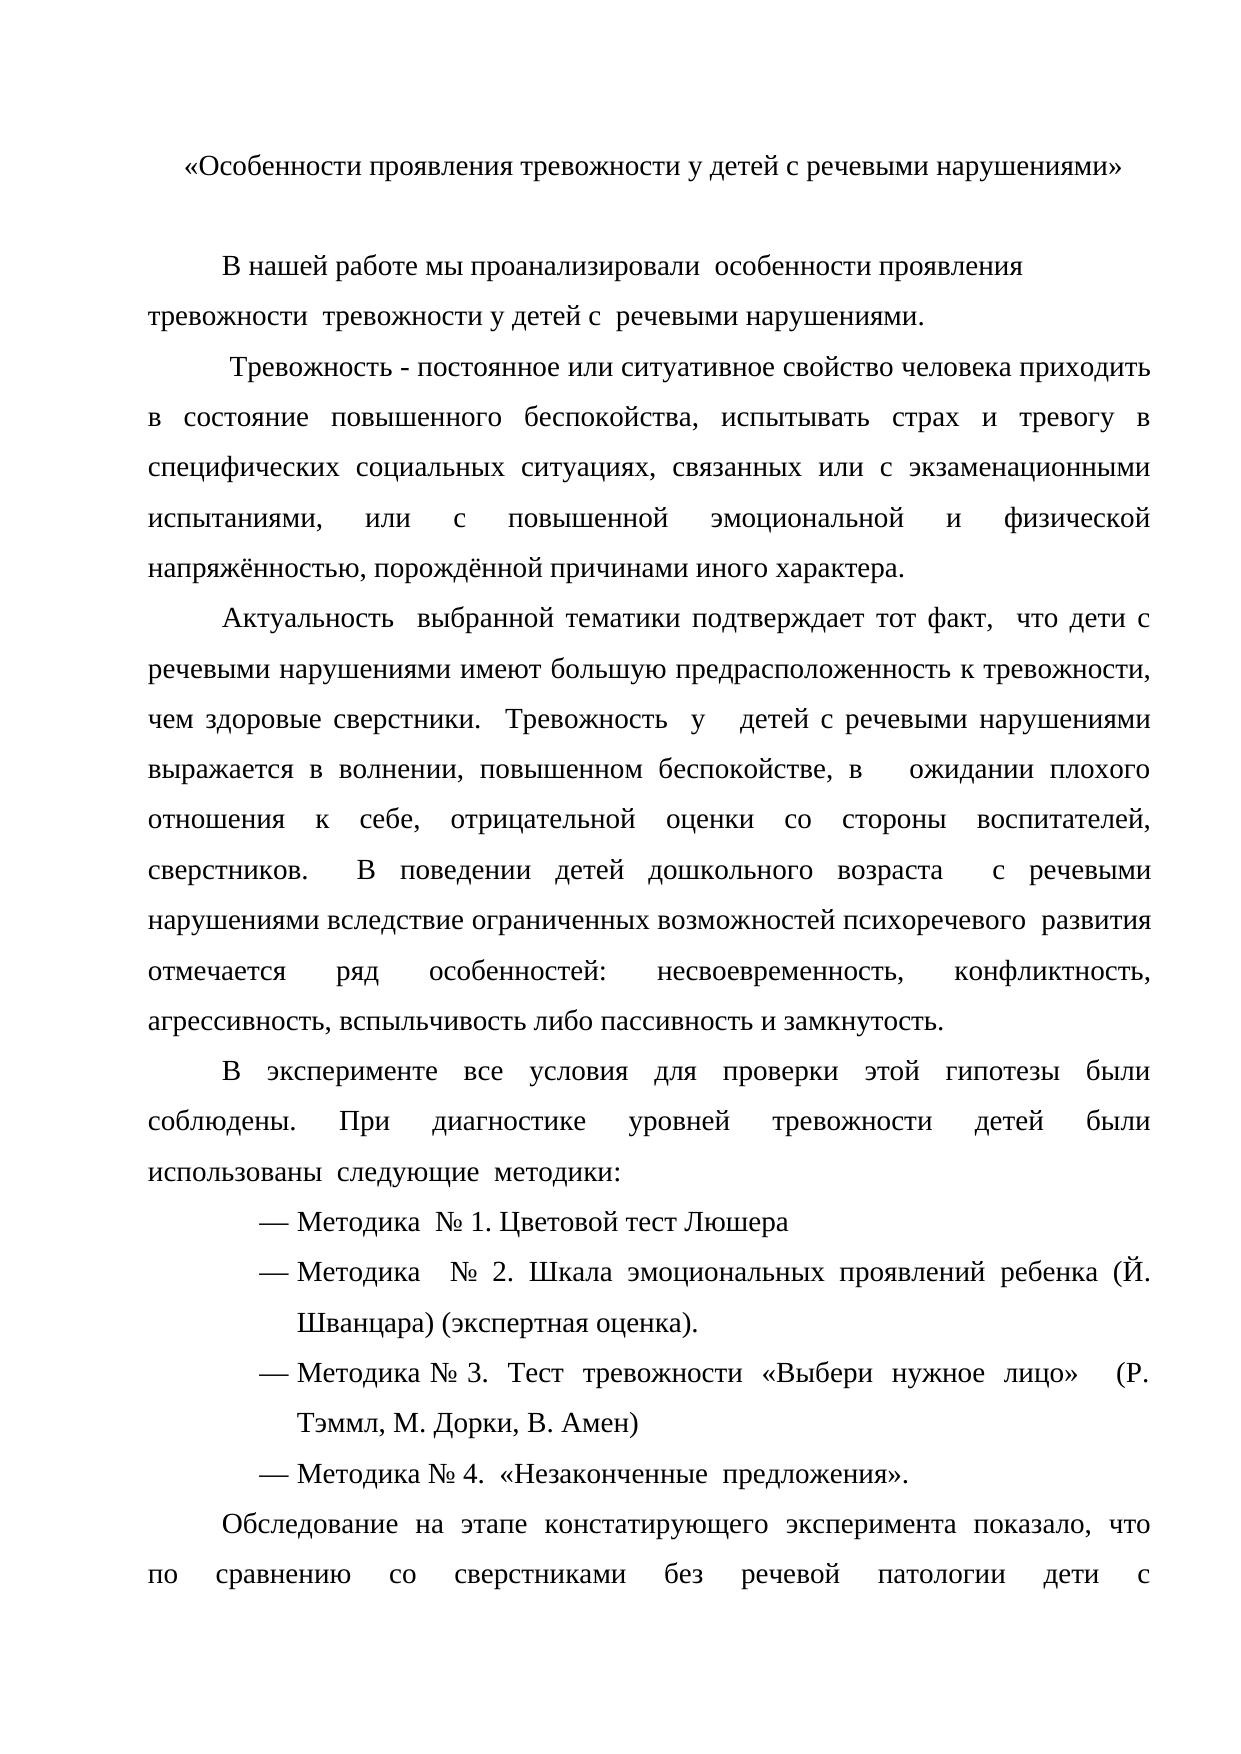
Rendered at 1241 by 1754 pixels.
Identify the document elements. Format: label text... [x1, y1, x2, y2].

text В эксперименте все условия для проверки этой гипотезы были соблюдены. При диагностике уровней тревожности детей были использованы следующие методики: [148, 1053, 1152, 1187]
text Тревожность - постоянное или ситуативное свойство человека приходить в состояние повышенного беспокойства, испытывать страх и тревогу в специфических социальных ситуациях, связанных или с экзаменационными испытаниями, или с повышенной эмоциональной и физической напряжённостью, порождённой причинами иного характера. [148, 349, 1152, 584]
text Актуальность выбранной тематики подтверждает тот факт, что дети с речевыми нарушениями имеют большую предрасположенность к тревожности, чем здоровые сверстники. Тревожность у детей с речевыми нарушениями выражается в волнении, повышенном беспокойстве, в ожидании плохого отношения к себе, отрицательной оценки со стороны воспитателей, сверстников. В поведении детей дошкольного возраста с речевыми нарушениями вследствие ограниченных возможностей психоречевого развития отмечается ряд особенностей: несвоевременность, конфликтность, агрессивность, вспыльчивость либо пассивность и замкнутость. [148, 600, 1152, 1036]
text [148, 1506, 1152, 1590]
list Методика № 4. «Незаконченные предложения». [259, 1456, 1152, 1489]
text «Особенности проявления тревожности у детей с речевыми нарушениями» [148, 148, 1152, 181]
list Методика № 2. Шкала эмоциональных проявлений ребенка (Й. Шванцара) (экспертная оценка). [259, 1254, 1152, 1338]
list Методика № 3. Тест тревожности «Выбери нужное лицо» (Р. Тэммл, М. Дорки, В. Амен) [259, 1355, 1152, 1439]
text В нашей работе мы проанализировали особенности проявления тревожности тревожности у детей с речевыми нарушениями. [148, 248, 1152, 332]
list Методика № 1. Цветовой тест Люшера [259, 1204, 1152, 1238]
